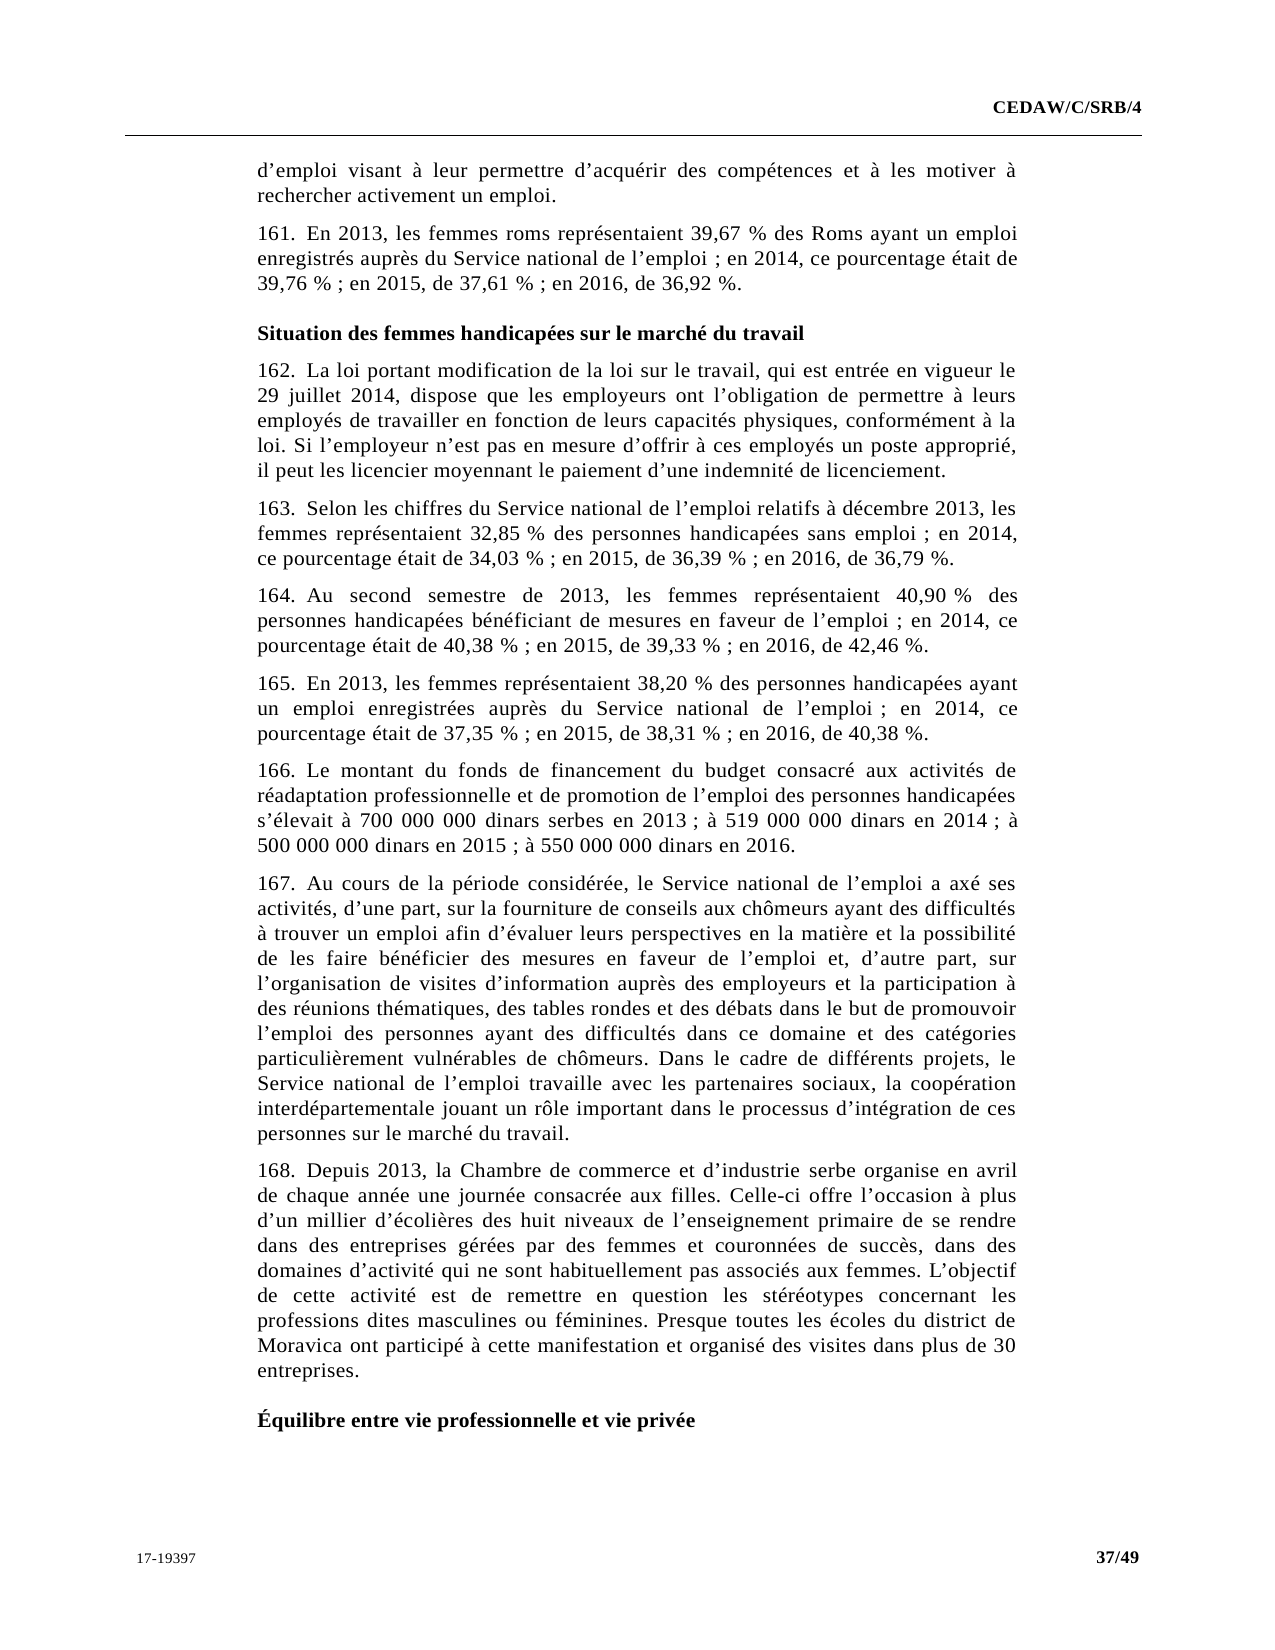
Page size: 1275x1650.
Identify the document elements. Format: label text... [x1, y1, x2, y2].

list Au second semestre de 2013, les femmes représentaient 40,90 % des personnes handicapées bénéficiant de mesures en faveur de l’emploi ; en 2014, ce pourcentage était de 40,38 % ; en 2015, de 39,33 % ; en 2016, de 42,46 %. [257, 582, 1018, 657]
list Depuis 2013, la Chambre de commerce et d’industrie serbe organise en avril de chaque année une journée consacrée aux filles. Celle-ci offre l’occasion à plus d’un millier d’écolières des huit niveaux de l’enseignement primaire de se rendre dans des entreprises gérées par des femmes et couronnées de succès, dans des domaines d’activité qui ne sont habituellement pas associés aux femmes. L’objectif de cette activité est de remettre en question les stéréotypes concernant les professions dites masculines ou féminines. Presque toutes les écoles du district de Moravica ont participé à cette manifestation et organisé des visites dans plus de 30 entreprises. [257, 1157, 1018, 1382]
text Situation des femmes handicapées sur le marché du travail [125, 320, 1019, 345]
list La loi portant modification de la loi sur le travail, qui est entrée en vigueur le 29 juillet 2014, dispose que les employeurs ont l’obligation de permettre à leurs employés de travailler en fonction de leurs capacités physiques, conformément à la loi. Si l’employeur n’est pas en mesure d’offrir à ces employés un poste approprié, il peut les licencier moyennant le paiement d’une indemnité de licenciement. [257, 357, 1018, 482]
list En 2013, les femmes représentaient 38,20 % des personnes handicapées ayant un emploi enregistrées auprès du Service national de l’emploi ; en 2014, ce pourcentage était de 37,35 % ; en 2015, de 38,31 % ; en 2016, de 40,38 %. [257, 670, 1018, 745]
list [257, 157, 1018, 207]
list Selon les chiffres du Service national de l’emploi relatifs à décembre 2013, les femmes représentaient 32,85 % des personnes handicapées sans emploi ; en 2014, ce pourcentage était de 34,03 % ; en 2015, de 36,39 % ; en 2016, de 36,79 %. [257, 495, 1018, 570]
text Équilibre entre vie professionnelle et vie privée [125, 1407, 1019, 1432]
list Le montant du fonds de financement du budget consacré aux activités de réadaptation professionnelle et de promotion de l’emploi des personnes handicapées s’élevait à 700 000 000 dinars serbes en 2013 ; à 519 000 000 dinars en 2014 ; à 500 000 000 dinars en 2015 ; à 550 000 000 dinars en 2016. [257, 757, 1018, 857]
list Au cours de la période considérée, le Service national de l’emploi a axé ses activités, d’une part, sur la fourniture de conseils aux chômeurs ayant des difficultés à trouver un emploi afin d’évaluer leurs perspectives en la matière et la possibilité de les faire bénéficier des mesures en faveur de l’emploi et, d’autre part, sur l’organisation de visites d’information auprès des employeurs et la participation à des réunions thématiques, des tables rondes et des débats dans le but de promouvoir l’emploi des personnes ayant des difficultés dans ce domaine et des catégories particulièrement vulnérables de chômeurs. Dans le cadre de différents projets, le Service national de l’emploi travaille avec les partenaires sociaux, la coopération interdépartementale jouant un rôle important dans le processus d’intégration de ces personnes sur le marché du travail. [257, 870, 1018, 1145]
list En 2013, les femmes roms représentaient 39,67 % des Roms ayant un emploi enregistrés auprès du Service national de l’emploi ; en 2014, ce pourcentage était de 39,76 % ; en 2015, de 37,61 % ; en 2016, de 36,92 %. [257, 220, 1018, 295]
